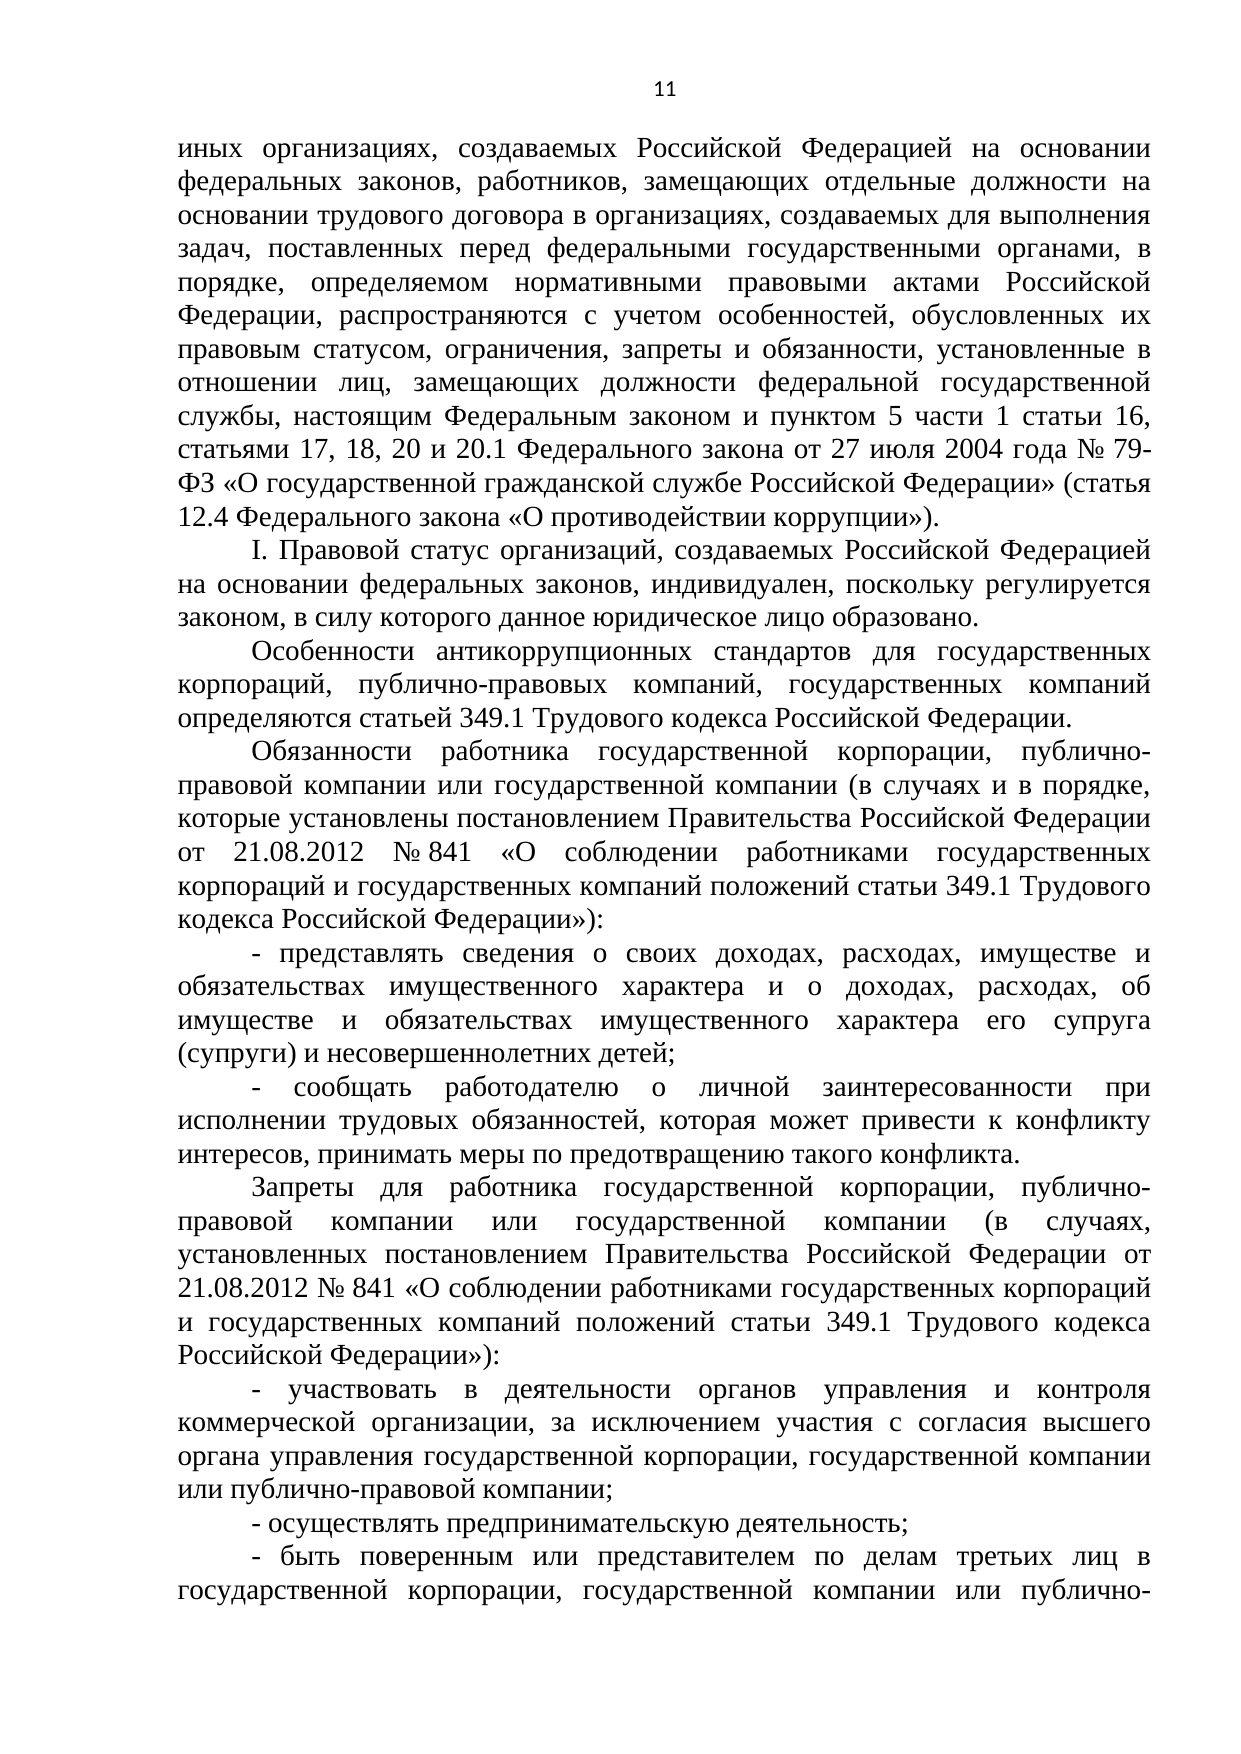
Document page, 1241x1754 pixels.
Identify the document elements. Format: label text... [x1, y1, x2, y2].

text Особенности антикоррупционных стандартов для государственных корпораций, публично-правовых компаний, государственных компаний определяются статьей 349.1 Трудового кодекса Российской Федерации. [177, 633, 1152, 733]
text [177, 130, 1152, 532]
text - участвовать в деятельности органов управления и контроля коммерческой организации, за исключением участия с согласия высшего органа управления государственной корпорации, государственной компании или публично-правовой компании; [177, 1371, 1152, 1505]
text - сообщать работодателю о личной заинтересованности при исполнении трудовых обязанностей, которая может привести к конфликту интересов, принимать меры по предотвращению такого конфликта. [177, 1069, 1152, 1169]
text Обязанности работника государственной корпорации, публично-правовой компании или государственной компании (в случаях и в порядке, которые установлены постановлением Правительства Российской Федерации от 21.08.2012 № 841 «О соблюдении работниками государственных корпораций и государственных компаний положений статьи 349.1 Трудового кодекса Российской Федерации»): [177, 733, 1152, 935]
text - представлять сведения о своих доходах, расходах, имуществе и обязательствах имущественного характера и о доходах, расходах, об имуществе и обязательствах имущественного характера его супруга (супруги) и несовершеннолетних детей; [177, 935, 1152, 1069]
text - осуществлять предпринимательскую деятельность; [177, 1505, 1152, 1538]
text Запреты для работника государственной корпорации, публично-правовой компании или государственной компании (в случаях, установленных постановлением Правительства Российской Федерации от 21.08.2012 № 841 «О соблюдении работниками государственных корпораций и государственных компаний положений статьи 349.1 Трудового кодекса Российской Федерации»): [177, 1169, 1152, 1371]
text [177, 1538, 1152, 1606]
text I. Правовой статус организаций, создаваемых Российской Федерацией на основании федеральных законов, индивидуален, поскольку регулируется законом, в силу которого данное юридическое лицо образовано. [177, 532, 1152, 633]
